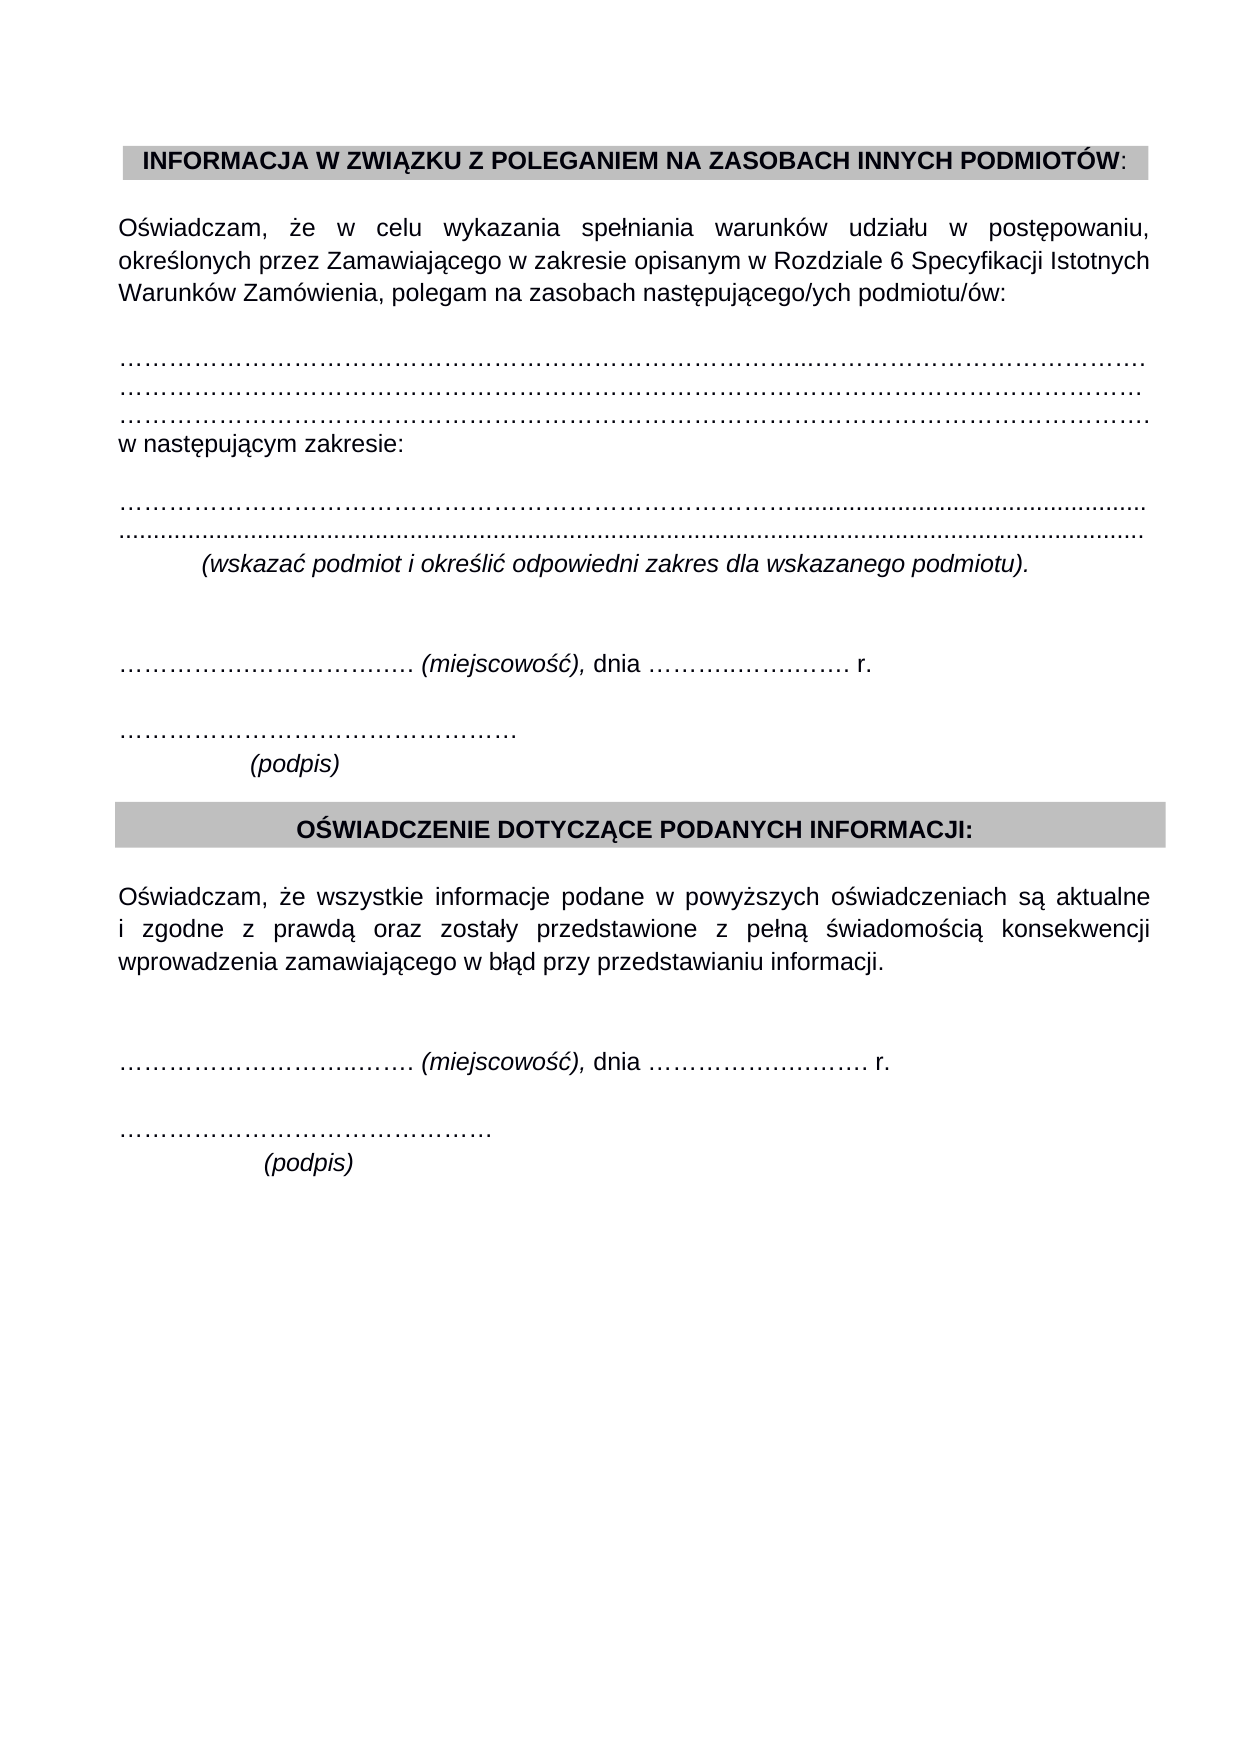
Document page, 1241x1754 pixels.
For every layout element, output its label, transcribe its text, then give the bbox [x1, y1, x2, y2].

text (podpis) [118, 1148, 1152, 1177]
text Oświadczam, że w celu wykazania spełniania warunków udziału w postępowaniu, określonych przez Zamawiającego w zakresie opisanym w Rozdziale 6 Specyfikacji Istotnych Warunków Zamówienia, polegam na zasobach następującego/ych podmiotu/ów: [118, 213, 1152, 307]
text OŚWIADCZENIE DOTYCZĄCE PODANYCH INFORMACJI: [118, 814, 1152, 843]
text ………………………………………………………………………...…………………………………. [118, 343, 1152, 372]
text INFORMACJA W ZWIĄZKU Z POLEGANIEM NA ZASOBACH INNYCH PODMIOTÓW: [118, 146, 1152, 175]
text …………………………………………………………………………………………………………… [118, 372, 1152, 401]
text w następującym zakresie: [118, 429, 1152, 458]
text (wskazać podmiot i określić odpowiedni zakres dla wskazanego podmiotu). [118, 549, 1152, 578]
text ……………………………………… [118, 1114, 1152, 1143]
text …………….…………….…. (miejscowość), dnia ………..…….……. r. [118, 649, 1152, 677]
text ………………………………………… [118, 715, 1152, 744]
text ……………………………………………………………………………………………………………. [118, 401, 1152, 429]
text ………………………..……. (miejscowość), dnia …………….….……. r. [118, 1047, 1152, 1076]
text Oświadczam, że wszystkie informacje podane w powyższych oświadczeniach są aktualne i zgodne z prawdą oraz zostały przedstawione z pełną świadomością konsekwencji wprowadzenia zamawiającego w błąd przy przedstawianiu informacji. [118, 882, 1152, 975]
text ………………………………………………………………………....................................................................................................................................................................................................... [118, 487, 1152, 544]
text (podpis) [118, 749, 1152, 778]
